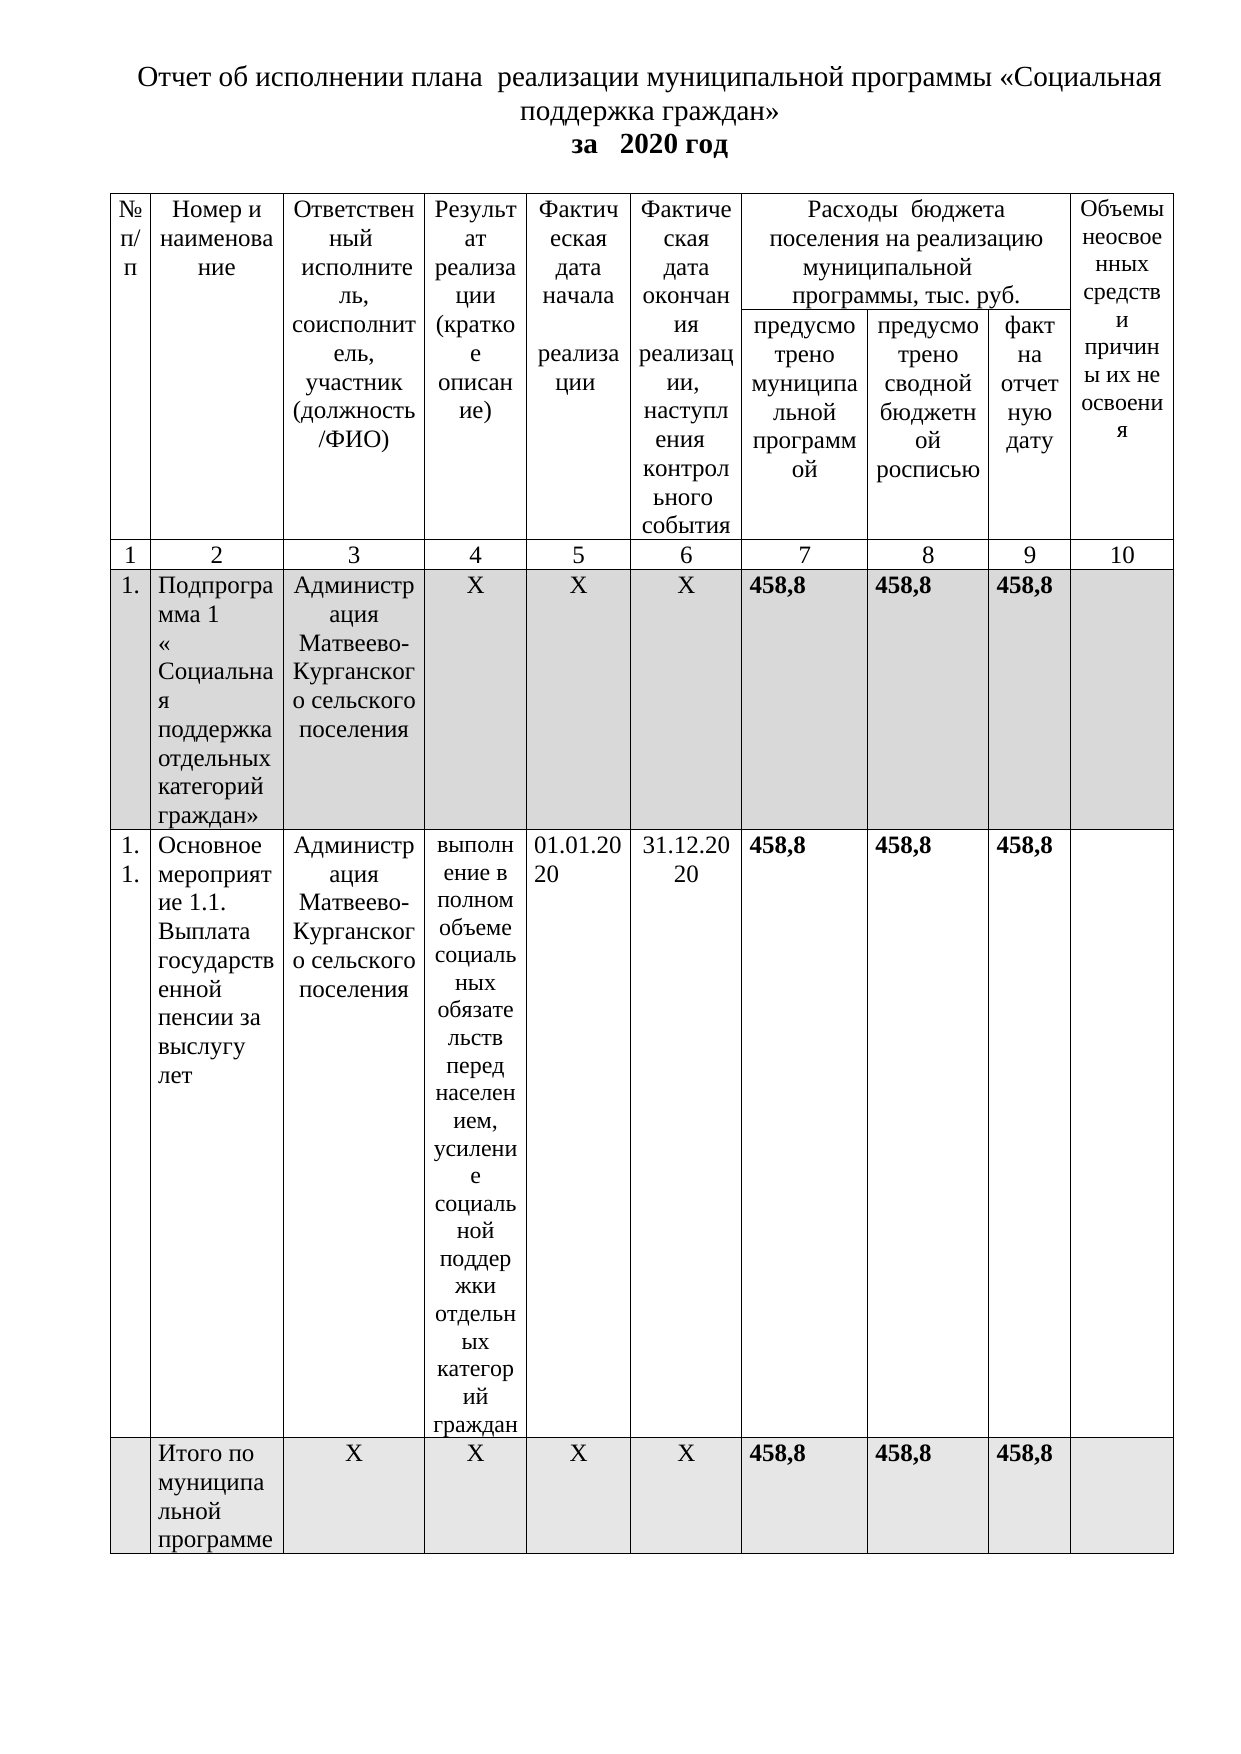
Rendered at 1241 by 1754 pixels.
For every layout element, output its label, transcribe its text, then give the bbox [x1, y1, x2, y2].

table_cell Основное мероприятие 1.1. Выплата государственной пенсии за выслугу лет [151, 830, 283, 1437]
table_cell 458,8 [868, 570, 988, 829]
table_cell [1071, 830, 1173, 1437]
table_cell 9 [989, 540, 1070, 569]
table_cell 1.1. [111, 830, 150, 1437]
table_cell [1071, 1438, 1173, 1553]
table_cell X [425, 570, 526, 829]
table_cell 458,8 [868, 830, 988, 1437]
table_cell предусмотрено муниципальной программой [742, 310, 867, 539]
table_cell Итого по муниципальной программе [151, 1438, 283, 1553]
table_cell X [631, 1438, 741, 1553]
table_cell Администрация Матвеево-Курганского сельского поселения [284, 830, 424, 1437]
text за 2020 год [118, 126, 1181, 160]
table_cell предусмотрено сводной бюджетной росписью [868, 310, 988, 539]
table_header Расходы бюджета поселения на реализацию муниципальной программы, тыс. руб. [742, 194, 1070, 309]
table_cell 458,8 [989, 830, 1070, 1437]
table_cell 1 [111, 540, 150, 569]
table_cell X [527, 1438, 630, 1553]
table_header Фактическая дата начала реализации [527, 194, 630, 539]
table_cell 458,8 [742, 570, 867, 829]
table_cell [111, 1438, 150, 1553]
table_cell Администрация Матвеево-Курганского сельского поселения [284, 570, 424, 829]
table_cell 31.12.2020 [631, 830, 741, 1437]
table_header № п/п [111, 194, 150, 539]
table_header Объемы неосвоенных средств и причины их не освоения [1071, 194, 1173, 539]
table_cell выполнение в полном объеме социальных обязательств перед населением, усиление социальной поддержки отдельных категорий граждан [425, 830, 526, 1437]
table_cell [1071, 570, 1173, 829]
table_header Ответственный исполнитель, соисполнитель, участник (должность/ФИО) [284, 194, 424, 539]
table_cell 458,8 [989, 1438, 1070, 1553]
table_cell X [284, 1438, 424, 1553]
table_cell 458,8 [742, 830, 867, 1437]
table_cell 458,8 [868, 1438, 988, 1553]
table_cell 6 [631, 540, 741, 569]
table_cell 458,8 [742, 1438, 867, 1553]
table_cell 5 [527, 540, 630, 569]
table_cell факт на отчетную дату [989, 310, 1070, 539]
table_cell X [425, 1438, 526, 1553]
table_cell X [631, 570, 741, 829]
table_cell 458,8 [989, 570, 1070, 829]
table_cell 3 [284, 540, 424, 569]
table_header Номер и наименование [151, 194, 283, 539]
table_header Фактическая дата окончания реализации, наступления контрольного события [631, 194, 741, 539]
table_cell 2 [151, 540, 283, 569]
text Отчет об исполнении плана реализации муниципальной программы «Социальная поддержка граждан» [118, 59, 1181, 126]
table_cell 4 [425, 540, 526, 569]
table_cell 8 [868, 540, 988, 569]
table_cell 7 [742, 540, 867, 569]
table_cell 10 [1071, 540, 1173, 569]
table_cell 1. [111, 570, 150, 829]
table_cell X [527, 570, 630, 829]
table_cell 01.01.2020 [527, 830, 630, 1437]
table_header Результат реализации (краткое описание) [425, 194, 526, 539]
table_cell Подпрограмма 1 «Социальная поддержка отдельных категорий граждан» [151, 570, 283, 829]
